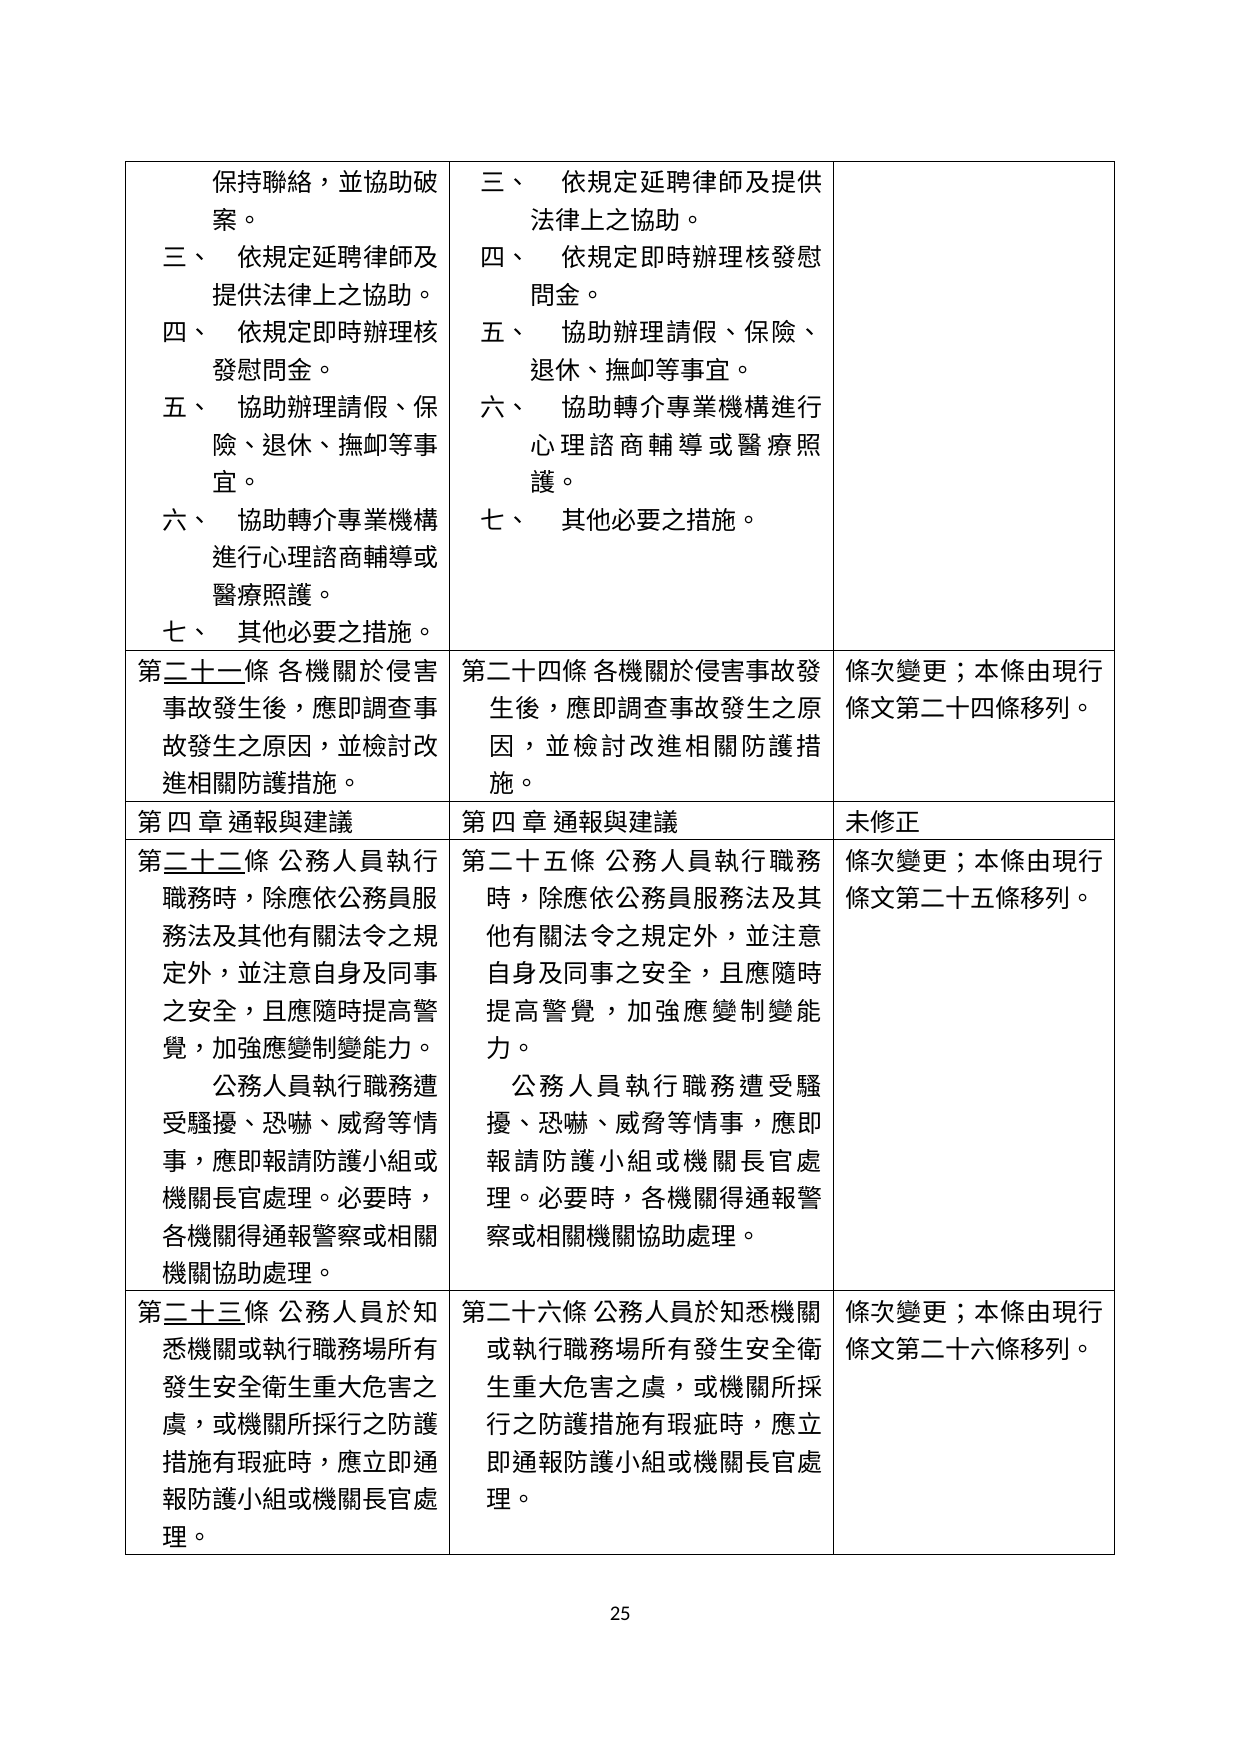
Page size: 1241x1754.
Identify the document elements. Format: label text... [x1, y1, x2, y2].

table_cell 第二十一條 各機關於侵害事故發生後，應即調查事故發生之原因，並檢討改進相關防護措施。 [126, 651, 449, 801]
table_cell 條次變更；本條由現行條文第二十四條移列。 [834, 651, 1114, 801]
table_cell 第 四 章 通報與建議 [126, 802, 449, 839]
table_cell 條次變更；本條由現行條文第二十五條移列。 [834, 840, 1114, 1290]
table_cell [126, 162, 449, 650]
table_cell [834, 1291, 1114, 1554]
table_cell 第 四 章 通報與建議 [450, 802, 833, 839]
table_cell 第二十四條 各機關於侵害事故發生後，應即調查事故發生之原因，並檢討改進相關防護措施。 [450, 651, 833, 801]
table_cell 第二十五條 公務人員執行職務時，除應依公務員服務法及其他有關法令之規定外，並注意自身及同事之安全，且應隨時提高警覺，加強應變制變能力。 公務人員執行職務遭受騷擾、恐嚇、威脅等情事，應即報請防護小組或機關長官處理。必要時，各機關得通報警察或相關機關協助處理。 [450, 840, 833, 1290]
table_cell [126, 1291, 449, 1554]
table_cell 未修正 [834, 802, 1114, 839]
table_cell 第二十二條 公務人員執行職務時，除應依公務員服務法及其他有關法令之規定外，並注意自身及同事之安全，且應隨時提高警覺，加強應變制變能力。 公務人員執行職務遭受騷擾、恐嚇、威脅等情事，應即報請防護小組或機關長官處理。必要時，各機關得通報警察或相關機關協助處理。 [126, 840, 449, 1290]
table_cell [450, 1291, 833, 1554]
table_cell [450, 162, 833, 650]
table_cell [834, 162, 1114, 650]
